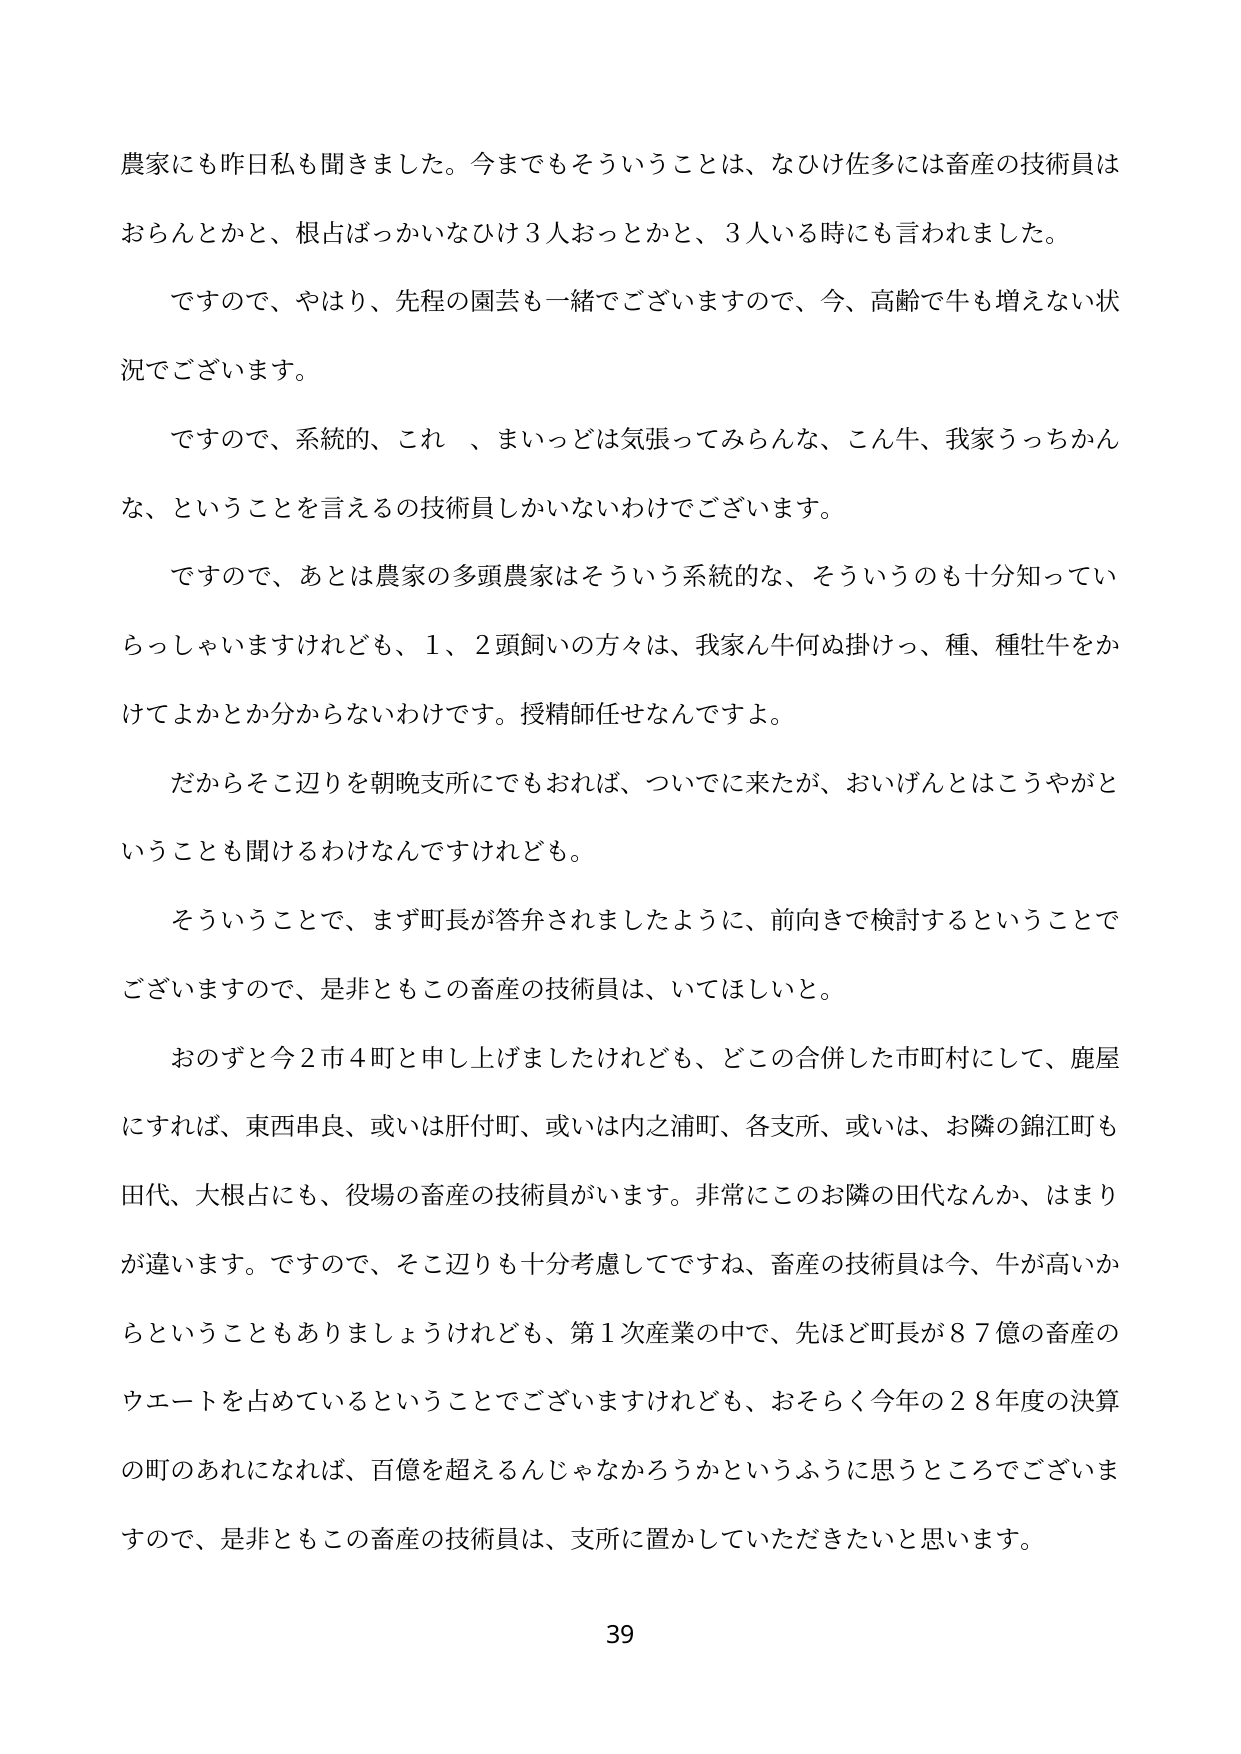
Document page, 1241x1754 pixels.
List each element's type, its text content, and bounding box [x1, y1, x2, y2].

text おのずと今２市４町と申し上げましたけれども、どこの合併した市町村にして、鹿屋にすれば、東西串良、或いは肝付町、或いは内之浦町、各支所、或いは、お隣の錦江町も田代、大根占にも、役場の畜産の技術員がいます。非常にこのお隣の田代なんか、はまりが違います。ですので、そこ辺りも十分考慮してですね、畜産の技術員は今、牛が高いからということもありましょうけれども、第１次産業の中で、先ほど町長が８７億の畜産のウエートを占めているということでございますけれども、おそらく今年の２８年度の決算の町のあれになれば、百億を超えるんじゃなかろうかというふうに思うところでございますので、是非ともこの畜産の技術員は、支所に置かしていただきたいと思います。 [120, 1022, 1120, 1572]
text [120, 128, 1120, 266]
text ですので、やはり、先程の園芸も一緒でございますので、今、高齢で牛も増えない状況でございます。 [120, 266, 1120, 403]
text だからそこ辺りを朝晩支所にでもおれば、ついでに来たが、おいげんとはこうやがということも聞けるわけなんですけれども。 [120, 747, 1120, 884]
text ですので、系統的、これ、まいっどは気張ってみらんな、こん牛、我家うっちかんな、ということを言えるの技術員しかいないわけでございます。 [120, 403, 1120, 541]
text ですので、あとは農家の多頭農家はそういう系統的な、そういうのも十分知っていらっしゃいますけれども、１、２頭飼いの方々は、我家ん牛何ぬ掛けっ、種、種牡牛をかけてよかとか分からないわけです。授精師任せなんですよ。 [120, 541, 1120, 747]
text そういうことで、まず町長が答弁されましたように、前向きで検討するということでございますので、是非ともこの畜産の技術員は、いてほしいと。 [120, 884, 1120, 1022]
